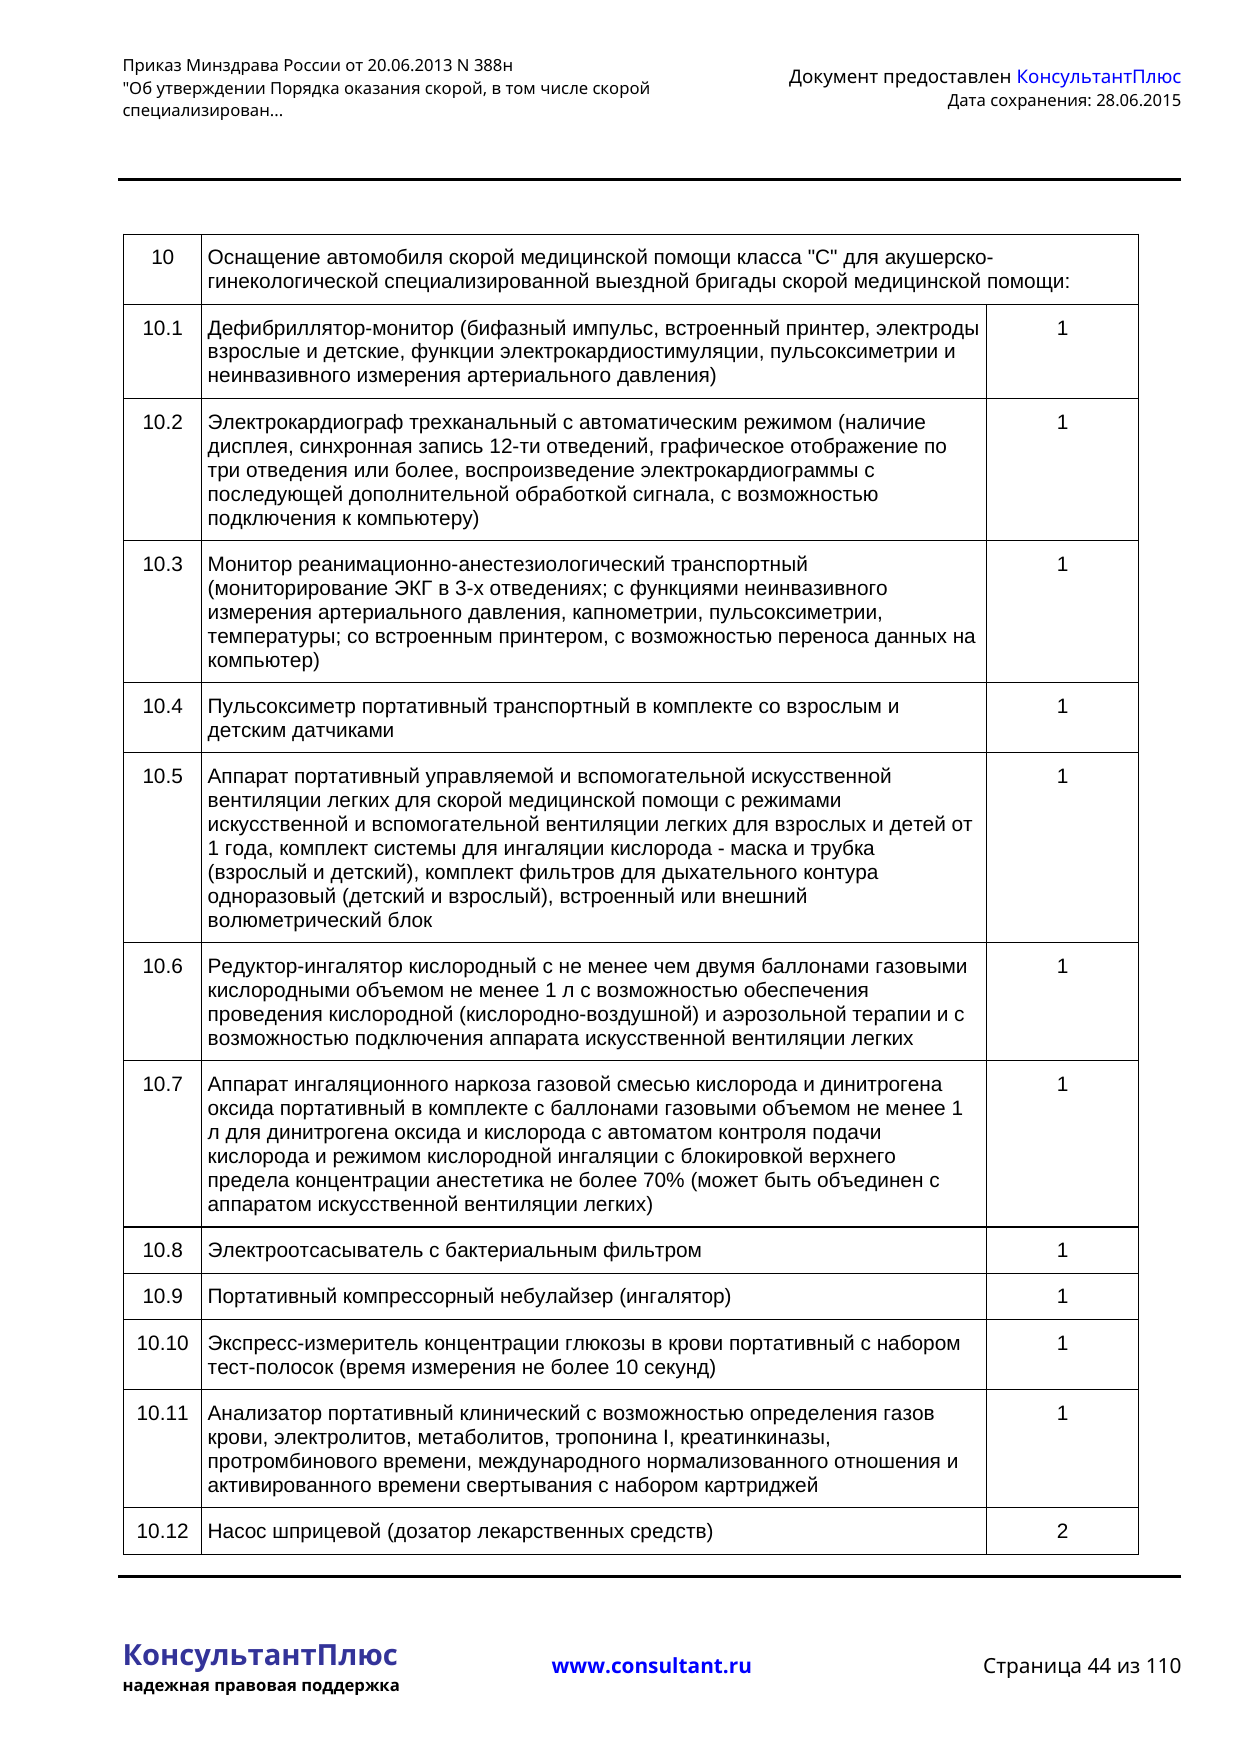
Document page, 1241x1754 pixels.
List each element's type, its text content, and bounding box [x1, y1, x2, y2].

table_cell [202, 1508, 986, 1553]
table_cell 1 [987, 753, 1138, 942]
table_cell 10.7 [124, 1061, 201, 1226]
table_cell 1 [987, 1228, 1138, 1273]
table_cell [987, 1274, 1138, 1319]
table_cell 10.6 [124, 943, 201, 1060]
table_cell 10.3 [124, 541, 201, 682]
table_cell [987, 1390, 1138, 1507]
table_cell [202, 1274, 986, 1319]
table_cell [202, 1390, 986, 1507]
table_cell 10.9 [124, 1274, 201, 1319]
table_cell 10.5 [124, 753, 201, 942]
table_cell Пульсоксиметр портативный транспортный в комплекте со взрослым и детским датчиками [202, 683, 986, 752]
table_cell 1 [987, 541, 1138, 682]
table_cell Аппарат портативный управляемой и вспомогательной искусственной вентиляции легких для скорой медицинской помощи с режимами искусственной и вспомогательной вентиляции легких для взрослых и детей от 1 года, комплект системы для ингаляции кислорода - маска и трубка (взрослый и детский), комплект фильтров для дыхательного контура одноразовый (детский и взрослый), встроенный или внешний волюметрический блок [202, 753, 986, 942]
table_cell 10 [124, 235, 201, 304]
table_cell Монитор реанимационно-анестезиологический транспортный (мониторирование ЭКГ в 3-х отведениях; с функциями неинвазивного измерения артериального давления, капнометрии, пульсоксиметрии, температуры; со встроенным принтером, с возможностью переноса данных на компьютер) [202, 541, 986, 682]
table_cell 1 [987, 943, 1138, 1060]
table_cell 1 [987, 399, 1138, 540]
table_cell Электрокардиограф трехканальный с автоматическим режимом (наличие дисплея, синхронная запись 12-ти отведений, графическое отображение по три отведения или более, воспроизведение электрокардиограммы с последующей дополнительной обработкой сигнала, с возможностью подключения к компьютеру) [202, 399, 986, 540]
table_cell 1 [987, 1061, 1138, 1226]
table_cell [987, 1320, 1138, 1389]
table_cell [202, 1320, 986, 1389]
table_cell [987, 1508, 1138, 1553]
table_cell Редуктор-ингалятор кислородный с не менее чем двумя баллонами газовыми кислородными объемом не менее 1 л с возможностью обеспечения проведения кислородной (кислородно-воздушной) и аэрозольной терапии и с возможностью подключения аппарата искусственной вентиляции легких [202, 943, 986, 1060]
table_cell 10.1 [124, 305, 201, 398]
table_cell 10.4 [124, 683, 201, 752]
table_cell 10.2 [124, 399, 201, 540]
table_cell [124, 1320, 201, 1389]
table_cell Оснащение автомобиля скорой медицинской помощи класса "C" для акушерско-гинекологической специализированной выездной бригады скорой медицинской помощи: [202, 235, 1138, 304]
table_cell Электроотсасыватель с бактериальным фильтром [202, 1228, 986, 1273]
table_cell Дефибриллятор-монитор (бифазный импульс, встроенный принтер, электроды взрослые и детские, функции электрокардиостимуляции, пульсоксиметрии и неинвазивного измерения артериального давления) [202, 305, 986, 398]
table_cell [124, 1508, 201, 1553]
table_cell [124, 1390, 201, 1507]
table_cell 1 [987, 683, 1138, 752]
table_cell 10.8 [124, 1228, 201, 1273]
table_cell 1 [987, 305, 1138, 398]
table_cell Аппарат ингаляционного наркоза газовой смесью кислорода и динитрогена оксида портативный в комплекте с баллонами газовыми объемом не менее 1 л для динитрогена оксида и кислорода с автоматом контроля подачи кислорода и режимом кислородной ингаляции с блокировкой верхнего предела концентрации анестетика не более 70% (может быть объединен с аппаратом искусственной вентиляции легких) [202, 1061, 986, 1226]
